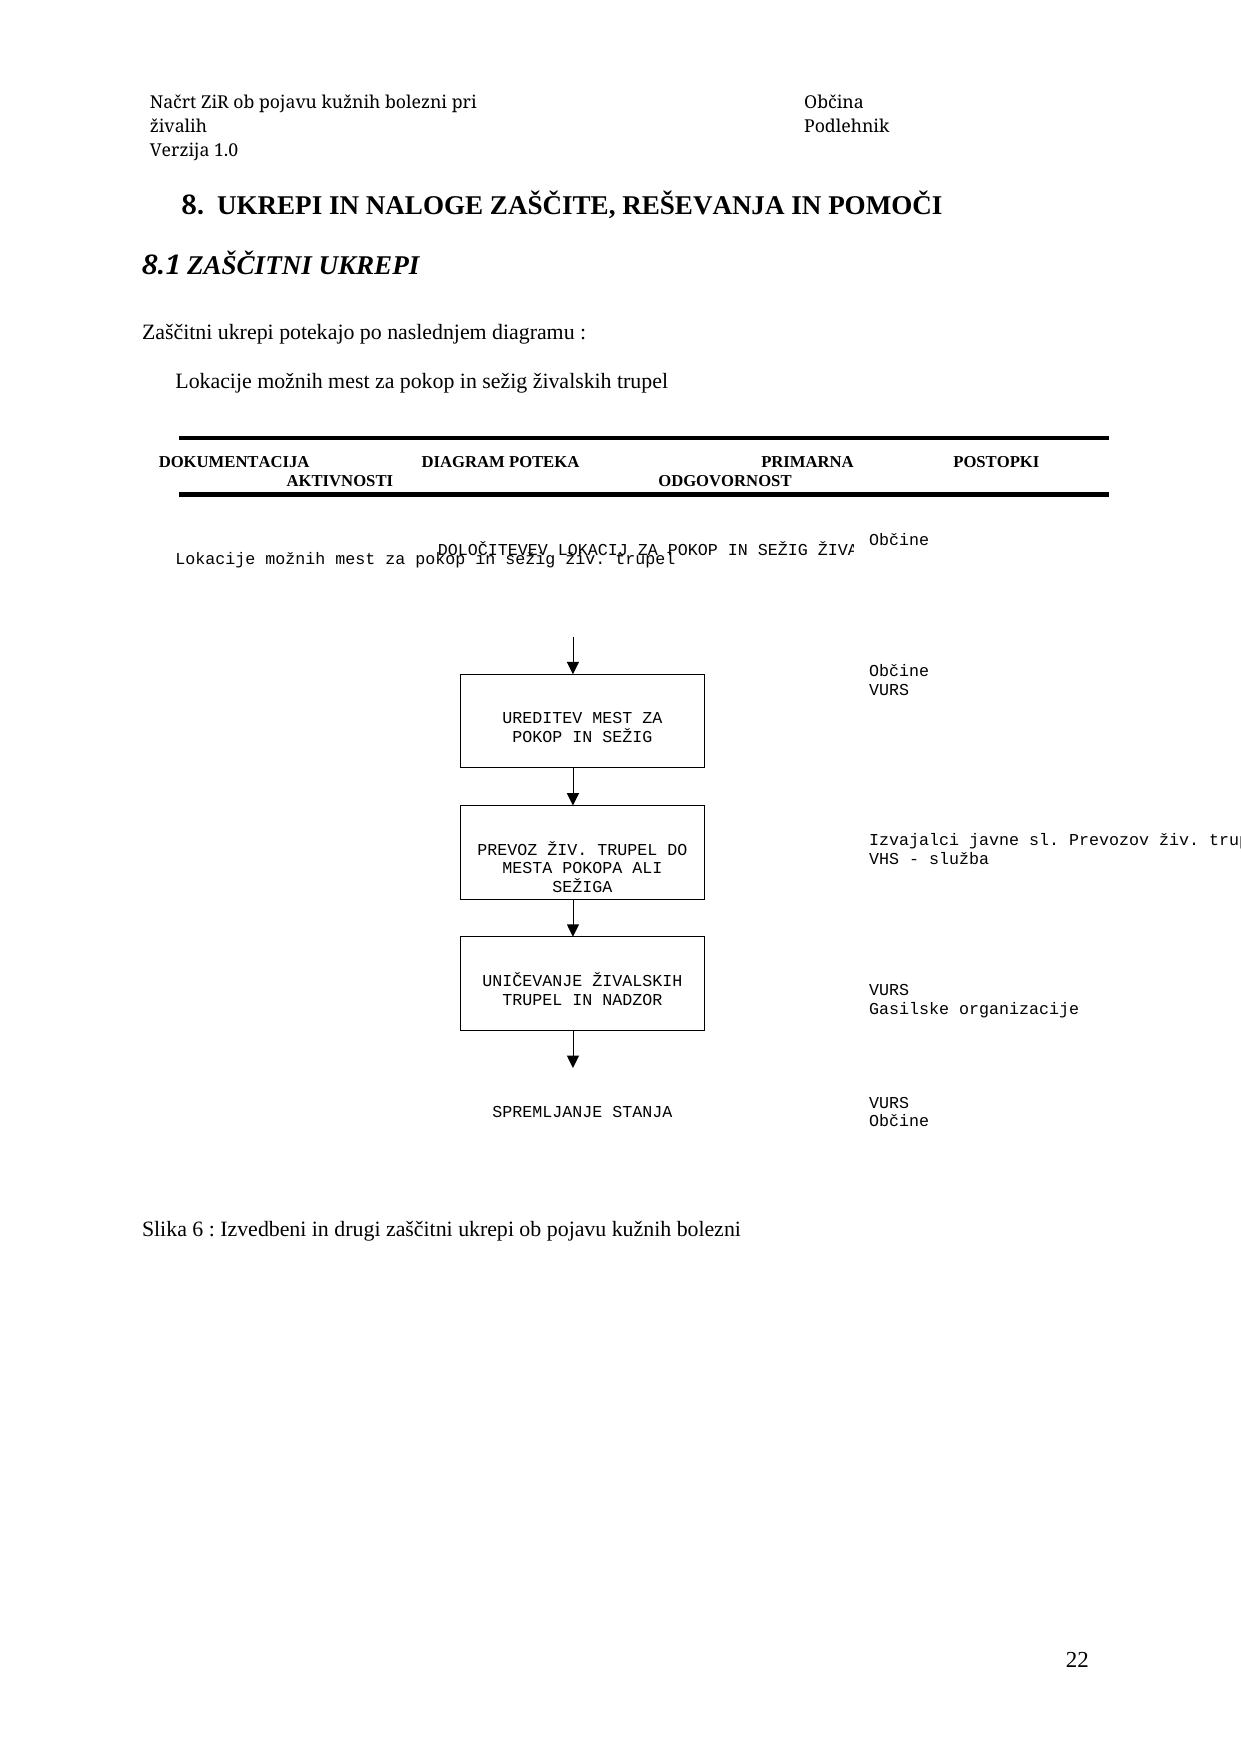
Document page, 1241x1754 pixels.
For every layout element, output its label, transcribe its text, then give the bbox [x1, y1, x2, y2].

text Lokacije možnih mest za pokop in sežig živalskih trupel [175, 365, 1078, 394]
subtitle ZAŠČITNI UKREPI [142, 227, 1098, 287]
text Zaščitni ukrepi potekajo po naslednjem diagramu : [142, 322, 1098, 344]
text DOKUMENTACIJA DIAGRAM POTEKA PRIMARNA POSTOPKI AKTIVNOSTI ODGOVORNOST [142, 451, 1098, 490]
text Slika 6 : Izvedbeni in drugi zaščitni ukrepi ob pojavu kužnih bolezni [142, 1218, 1098, 1240]
subtitle UKREPI IN NALOGE ZAŠČITE, REŠEVANJA IN POMOČI [181, 167, 1098, 227]
